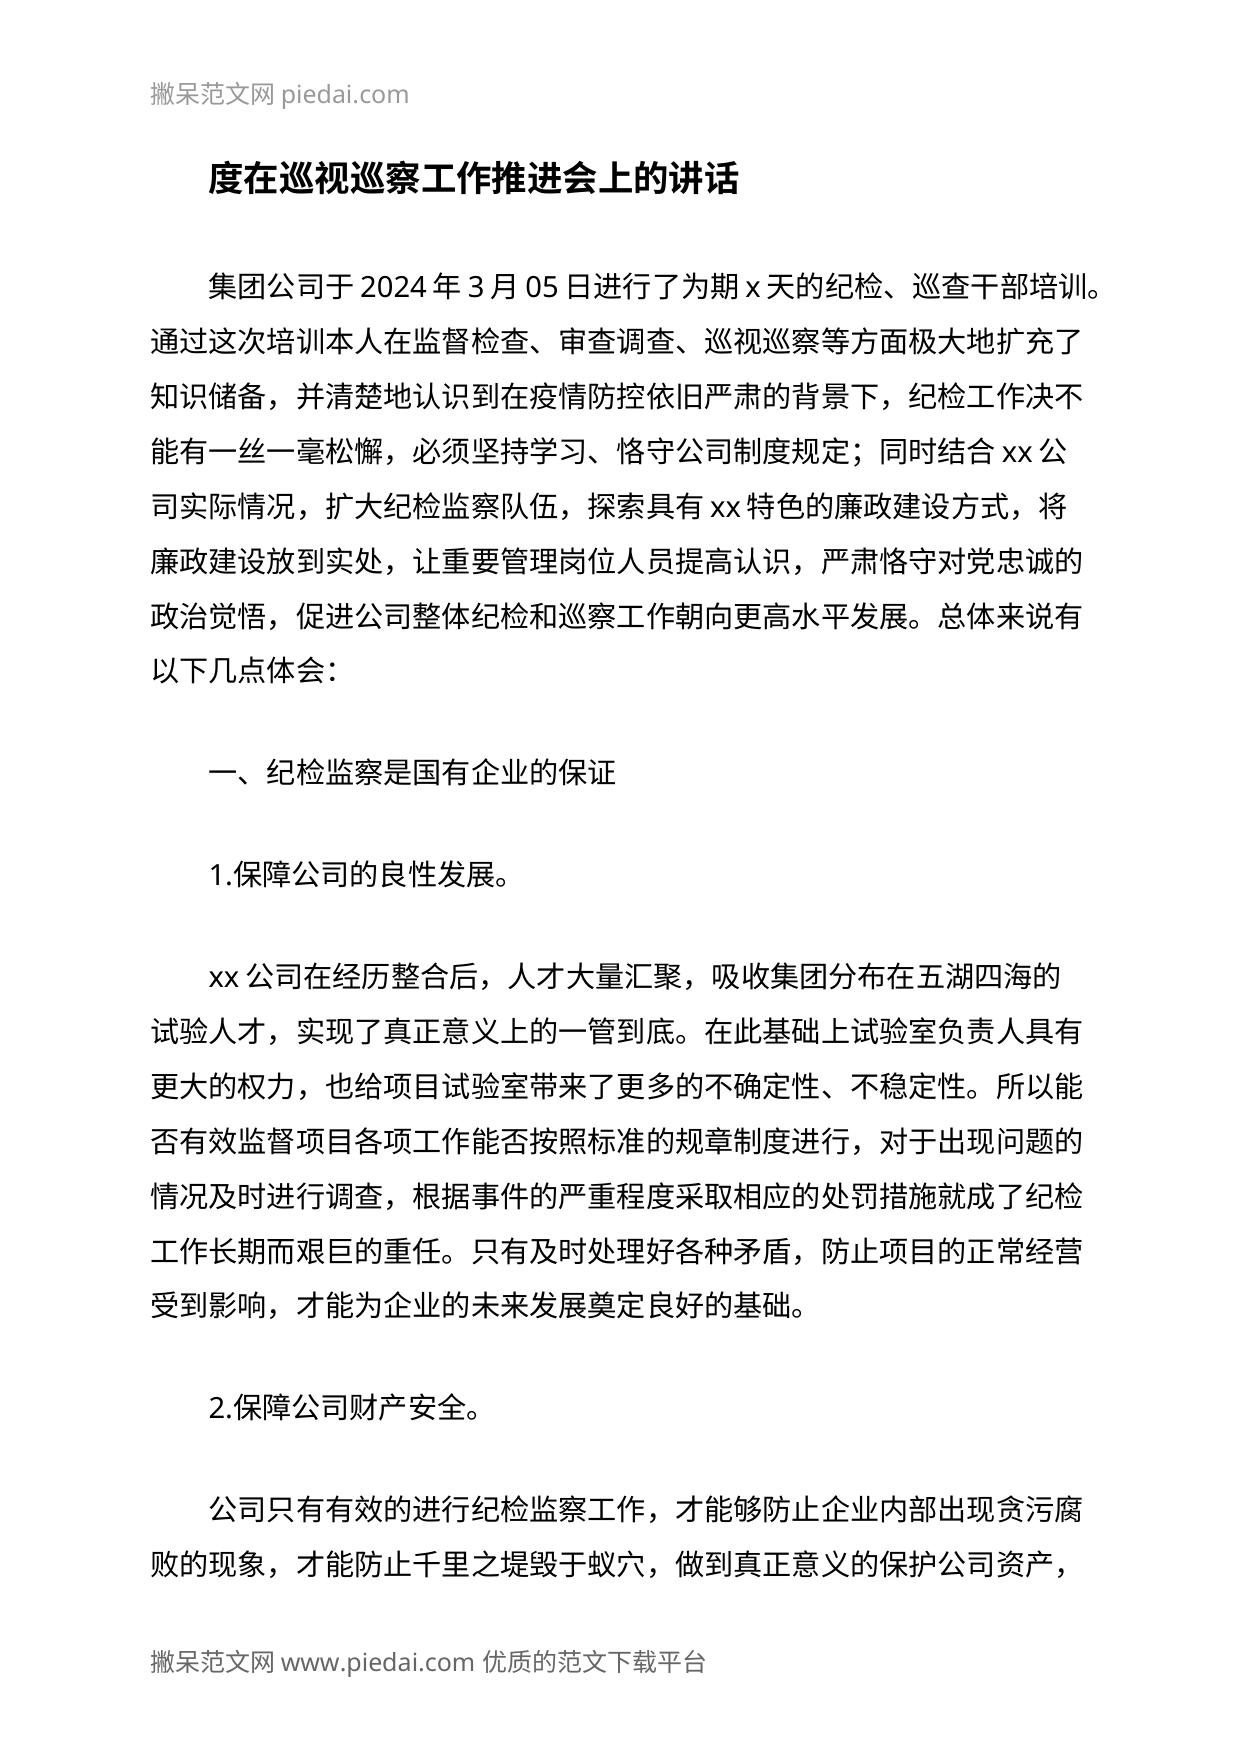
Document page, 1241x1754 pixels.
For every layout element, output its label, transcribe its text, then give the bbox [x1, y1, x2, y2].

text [150, 1487, 1090, 1584]
text 集团公司于2024年3月05日进行了为期x天的纪检、巡查干部培训。通过这次培训本人在监督检查、审查调查、巡视巡察等方面极大地扩充了知识储备，并清楚地认识到在疫情防控依旧严肃的背景下，纪检工作决不能有一丝一毫松懈，必须坚持学习、恪守公司制度规定；同时结合xx公司实际情况，扩大纪检监察队伍，探索具有xx特色的廉政建设方式，将廉政建设放到实处，让重要管理岗位人员提高认识，严肃恪守对党忠诚的政治觉悟，促进公司整体纪检和巡察工作朝向更高水平发展。总体来说有以下几点体会： [150, 263, 1090, 690]
text xx公司在经历整合后，人才大量汇聚，吸收集团分布在五湖四海的试验人才，实现了真正意义上的一管到底。在此基础上试验室负责人具有更大的权力，也给项目试验室带来了更多的不确定性、不稳定性。所以能否有效监督项目各项工作能否按照标准的规章制度进行，对于出现问题的情况及时进行调查，根据事件的严重程度采取相应的处罚措施就成了纪检工作长期而艰巨的重任。只有及时处理好各种矛盾，防止项目的正常经营受到影响，才能为企业的未来发展奠定良好的基础。 [150, 953, 1090, 1325]
text 度在巡视巡察工作推进会上的讲话 [150, 150, 1090, 201]
text 一、纪检监察是国有企业的保证 [150, 750, 1090, 792]
text 1.保障公司的良性发展。 [150, 852, 1090, 894]
text 2.保障公司财产安全。 [150, 1385, 1090, 1427]
